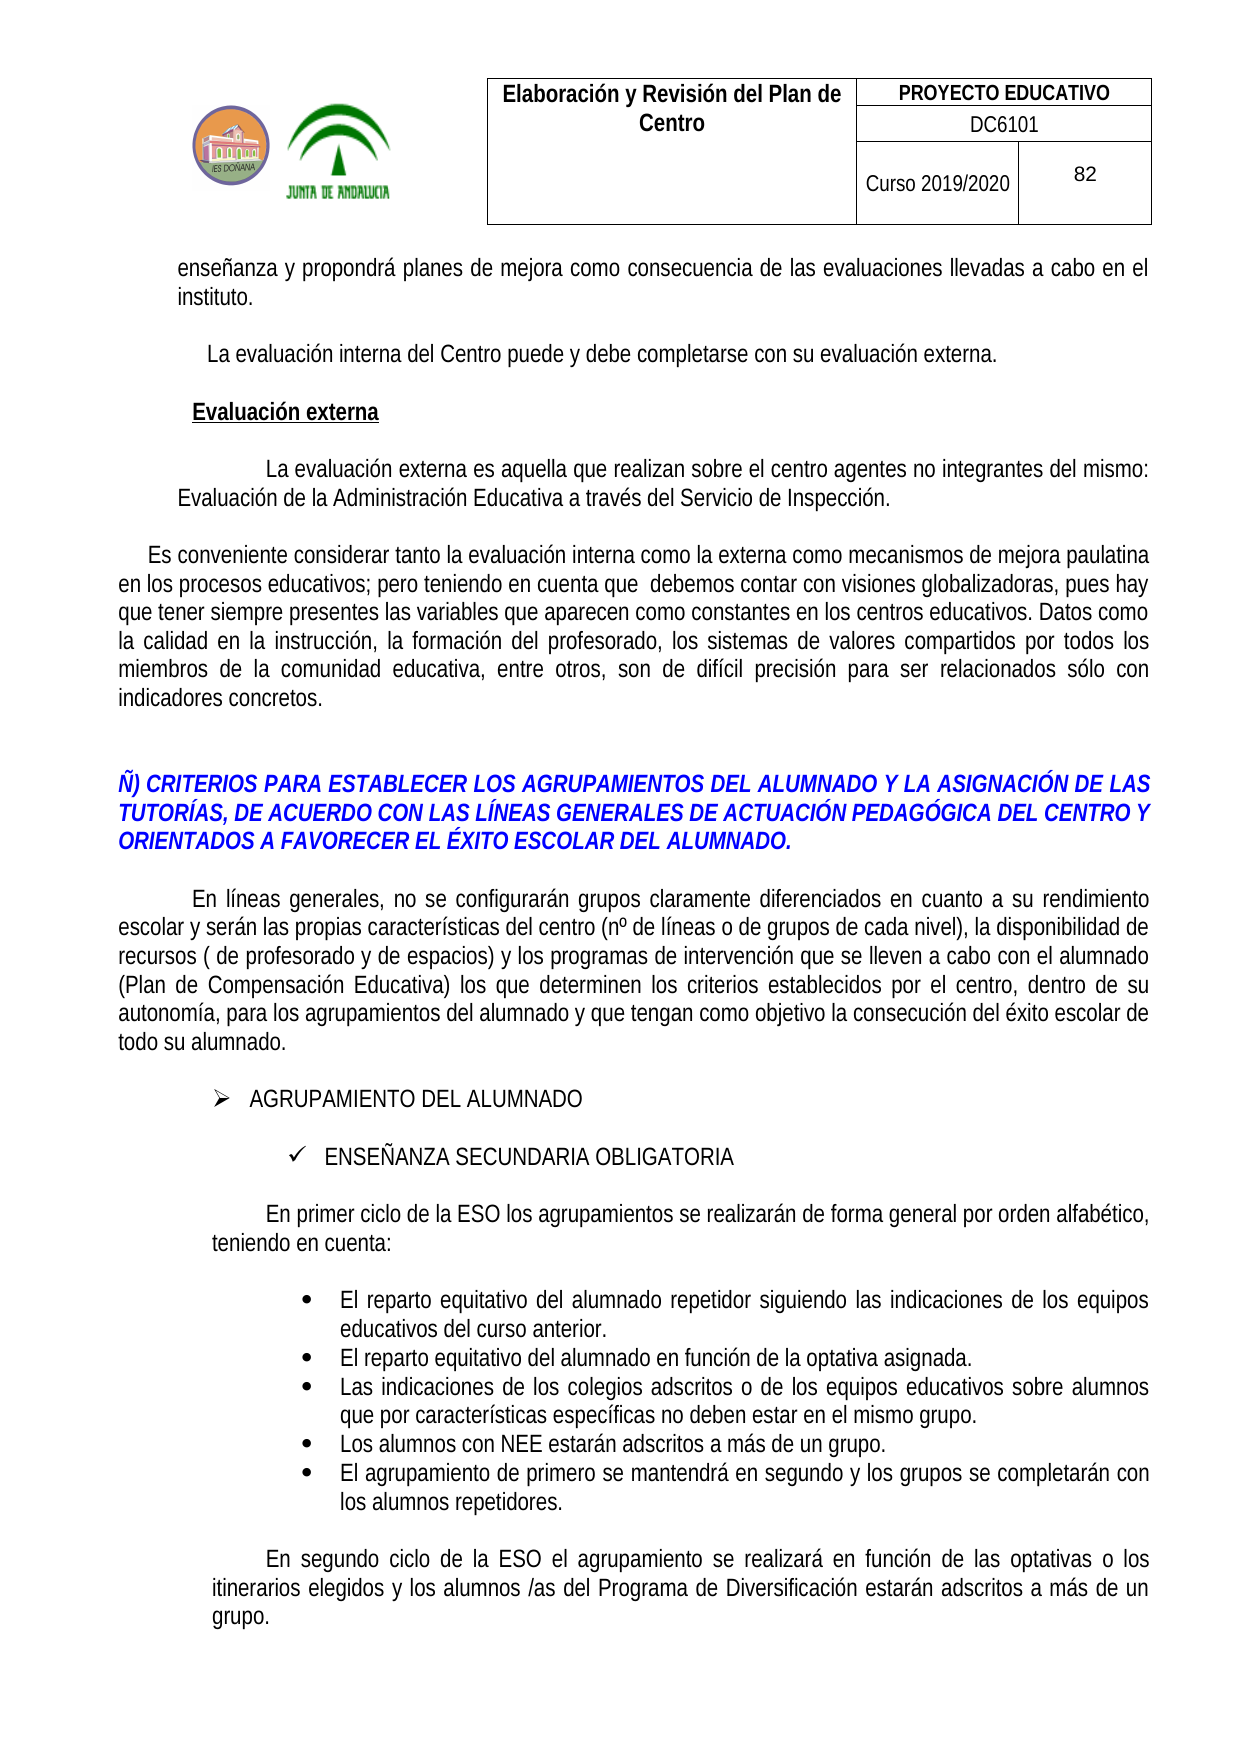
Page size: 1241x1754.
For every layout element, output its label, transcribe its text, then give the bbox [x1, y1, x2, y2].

text La evaluación externa es aquella que realizan sobre el centro agentes no integrantes del mismo: Evaluación de la Administración Educativa a través del Servicio de Inspección. [177, 454, 1152, 511]
picture [192, 91, 402, 204]
list El reparto equitativo del alumnado repetidor siguiendo las indicaciones de los equipos educativos del curso anterior. [302, 1285, 1152, 1343]
list El reparto equitativo del alumnado en función de la optativa asignada. [302, 1343, 1152, 1371]
list Las indicaciones de los colegios adscritos o de los equipos educativos sobre alumnos que por características específicas no deben estar en el mismo grupo. [302, 1371, 1152, 1429]
text La evaluación interna del Centro puede y debe completarse con su evaluación externa. [192, 339, 1152, 368]
text En líneas generales, no se configurarán grupos claramente diferenciados en cuanto a su rendimiento escolar y serán las propias características del centro (nº de líneas o de grupos de cada nivel), la disponibilidad de recursos ( de profesorado y de espacios) y los programas de intervención que se lleven a cabo con el alumnado (Plan de Compensación Educativa) los que determinen los criterios establecidos por el centro, dentro de su autonomía, para los agrupamientos del alumnado y que tengan como objetivo la consecución del éxito escolar de todo su alumnado. [118, 884, 1152, 1056]
text Ñ) CRITERIOS PARA ESTABLECER LOS AGRUPAMIENTOS DEL ALUMNADO Y LA ASIGNACIÓN DE LAS TUTORÍAS, DE ACUERDO CON LAS LÍNEAS GENERALES DE ACTUACIÓN PEDAGÓGICA DEL CENTRO Y ORIENTADOS A FAVORECER EL ÉXITO ESCOLAR DEL ALUMNADO. [118, 769, 1152, 855]
text En primer ciclo de la ESO los agrupamientos se realizarán de forma general por orden alfabético, teniendo en cuenta: [212, 1199, 1152, 1256]
list Los alumnos con NEE estarán adscritos a más de un grupo. [302, 1429, 1152, 1458]
text Evaluación externa [177, 397, 1152, 425]
list ENSEÑANZA SECUNDARIA OBLIGATORIA [287, 1142, 1152, 1171]
text Es conveniente considerar tanto la evaluación interna como la externa como mecanismos de mejora paulatina en los procesos educativos; pero teniendo en cuenta que debemos contar con visiones globalizadoras, pues hay que tener siempre presentes las variables que aparecen como constantes en los centros educativos. Datos como la calidad en la instrucción, la formación del profesorado, los sistemas de valores compartidos por todos los miembros de la comunidad educativa, entre otros, son de difícil precisión para ser relacionados sólo con indicadores concretos. [118, 540, 1152, 712]
list El agrupamiento de primero se mantendrá en segundo y los grupos se completarán con los alumnos repetidores. [302, 1458, 1152, 1515]
list AGRUPAMIENTO DEL ALUMNADO [212, 1084, 1152, 1113]
text En segundo ciclo de la ESO el agrupamiento se realizará en función de las optativas o los itinerarios elegidos y los alumnos /as del Programa de Diversificación estarán adscritos a más de un grupo. [212, 1544, 1152, 1630]
